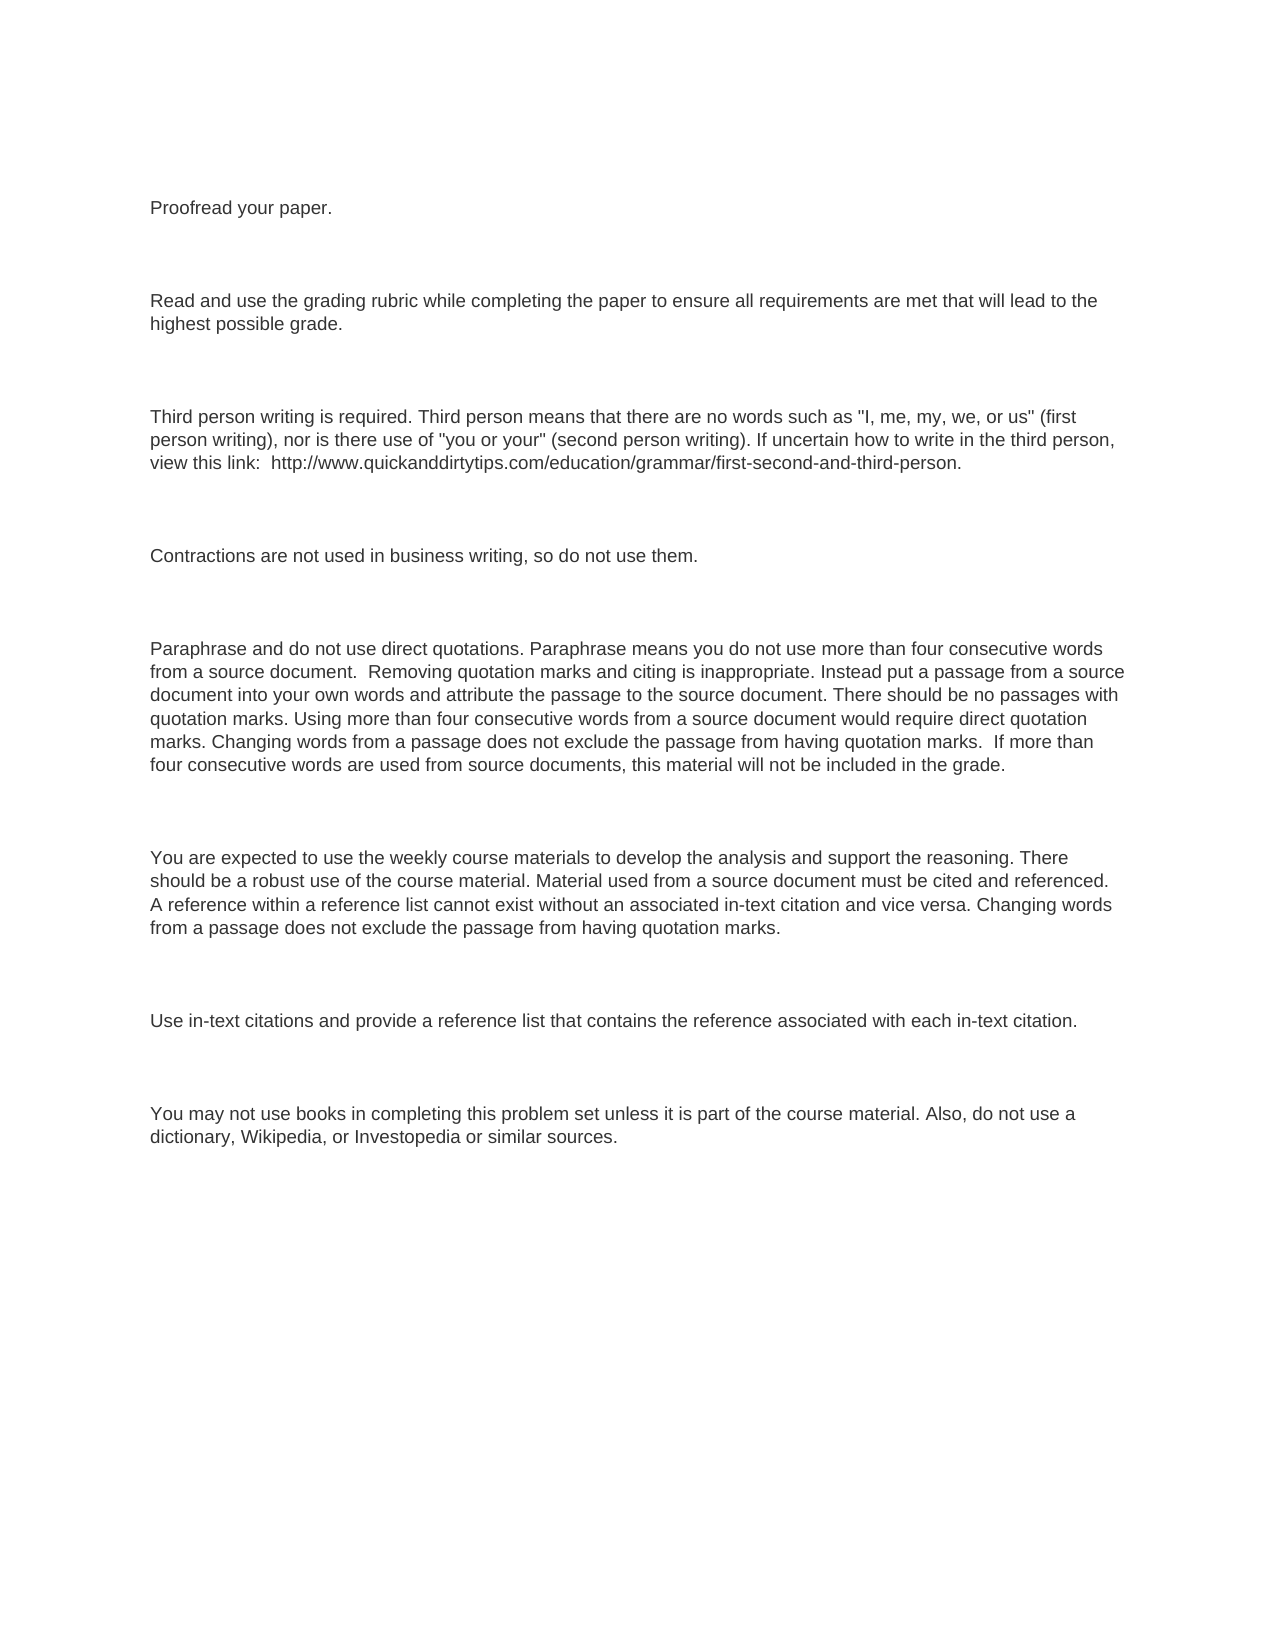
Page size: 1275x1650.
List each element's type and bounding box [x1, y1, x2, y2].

text [150, 150, 1125, 1147]
